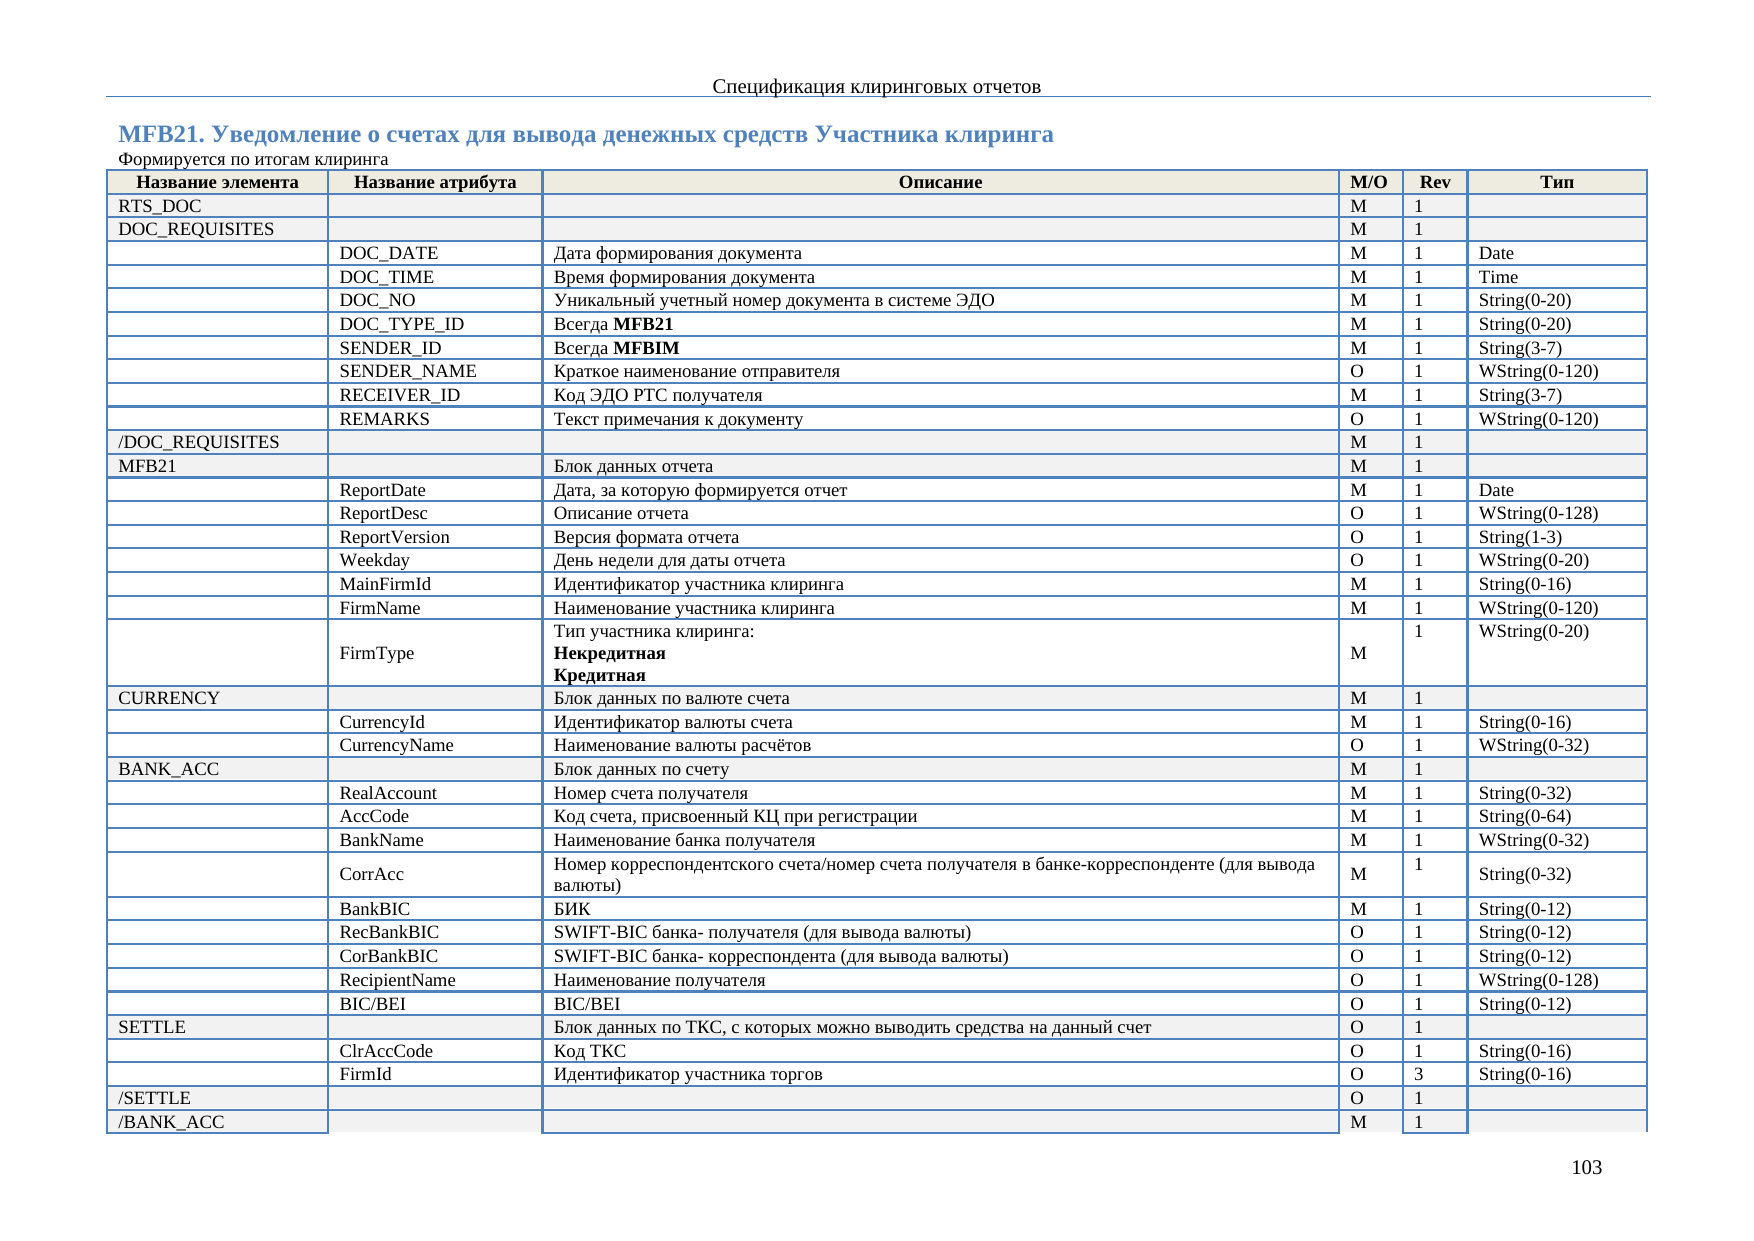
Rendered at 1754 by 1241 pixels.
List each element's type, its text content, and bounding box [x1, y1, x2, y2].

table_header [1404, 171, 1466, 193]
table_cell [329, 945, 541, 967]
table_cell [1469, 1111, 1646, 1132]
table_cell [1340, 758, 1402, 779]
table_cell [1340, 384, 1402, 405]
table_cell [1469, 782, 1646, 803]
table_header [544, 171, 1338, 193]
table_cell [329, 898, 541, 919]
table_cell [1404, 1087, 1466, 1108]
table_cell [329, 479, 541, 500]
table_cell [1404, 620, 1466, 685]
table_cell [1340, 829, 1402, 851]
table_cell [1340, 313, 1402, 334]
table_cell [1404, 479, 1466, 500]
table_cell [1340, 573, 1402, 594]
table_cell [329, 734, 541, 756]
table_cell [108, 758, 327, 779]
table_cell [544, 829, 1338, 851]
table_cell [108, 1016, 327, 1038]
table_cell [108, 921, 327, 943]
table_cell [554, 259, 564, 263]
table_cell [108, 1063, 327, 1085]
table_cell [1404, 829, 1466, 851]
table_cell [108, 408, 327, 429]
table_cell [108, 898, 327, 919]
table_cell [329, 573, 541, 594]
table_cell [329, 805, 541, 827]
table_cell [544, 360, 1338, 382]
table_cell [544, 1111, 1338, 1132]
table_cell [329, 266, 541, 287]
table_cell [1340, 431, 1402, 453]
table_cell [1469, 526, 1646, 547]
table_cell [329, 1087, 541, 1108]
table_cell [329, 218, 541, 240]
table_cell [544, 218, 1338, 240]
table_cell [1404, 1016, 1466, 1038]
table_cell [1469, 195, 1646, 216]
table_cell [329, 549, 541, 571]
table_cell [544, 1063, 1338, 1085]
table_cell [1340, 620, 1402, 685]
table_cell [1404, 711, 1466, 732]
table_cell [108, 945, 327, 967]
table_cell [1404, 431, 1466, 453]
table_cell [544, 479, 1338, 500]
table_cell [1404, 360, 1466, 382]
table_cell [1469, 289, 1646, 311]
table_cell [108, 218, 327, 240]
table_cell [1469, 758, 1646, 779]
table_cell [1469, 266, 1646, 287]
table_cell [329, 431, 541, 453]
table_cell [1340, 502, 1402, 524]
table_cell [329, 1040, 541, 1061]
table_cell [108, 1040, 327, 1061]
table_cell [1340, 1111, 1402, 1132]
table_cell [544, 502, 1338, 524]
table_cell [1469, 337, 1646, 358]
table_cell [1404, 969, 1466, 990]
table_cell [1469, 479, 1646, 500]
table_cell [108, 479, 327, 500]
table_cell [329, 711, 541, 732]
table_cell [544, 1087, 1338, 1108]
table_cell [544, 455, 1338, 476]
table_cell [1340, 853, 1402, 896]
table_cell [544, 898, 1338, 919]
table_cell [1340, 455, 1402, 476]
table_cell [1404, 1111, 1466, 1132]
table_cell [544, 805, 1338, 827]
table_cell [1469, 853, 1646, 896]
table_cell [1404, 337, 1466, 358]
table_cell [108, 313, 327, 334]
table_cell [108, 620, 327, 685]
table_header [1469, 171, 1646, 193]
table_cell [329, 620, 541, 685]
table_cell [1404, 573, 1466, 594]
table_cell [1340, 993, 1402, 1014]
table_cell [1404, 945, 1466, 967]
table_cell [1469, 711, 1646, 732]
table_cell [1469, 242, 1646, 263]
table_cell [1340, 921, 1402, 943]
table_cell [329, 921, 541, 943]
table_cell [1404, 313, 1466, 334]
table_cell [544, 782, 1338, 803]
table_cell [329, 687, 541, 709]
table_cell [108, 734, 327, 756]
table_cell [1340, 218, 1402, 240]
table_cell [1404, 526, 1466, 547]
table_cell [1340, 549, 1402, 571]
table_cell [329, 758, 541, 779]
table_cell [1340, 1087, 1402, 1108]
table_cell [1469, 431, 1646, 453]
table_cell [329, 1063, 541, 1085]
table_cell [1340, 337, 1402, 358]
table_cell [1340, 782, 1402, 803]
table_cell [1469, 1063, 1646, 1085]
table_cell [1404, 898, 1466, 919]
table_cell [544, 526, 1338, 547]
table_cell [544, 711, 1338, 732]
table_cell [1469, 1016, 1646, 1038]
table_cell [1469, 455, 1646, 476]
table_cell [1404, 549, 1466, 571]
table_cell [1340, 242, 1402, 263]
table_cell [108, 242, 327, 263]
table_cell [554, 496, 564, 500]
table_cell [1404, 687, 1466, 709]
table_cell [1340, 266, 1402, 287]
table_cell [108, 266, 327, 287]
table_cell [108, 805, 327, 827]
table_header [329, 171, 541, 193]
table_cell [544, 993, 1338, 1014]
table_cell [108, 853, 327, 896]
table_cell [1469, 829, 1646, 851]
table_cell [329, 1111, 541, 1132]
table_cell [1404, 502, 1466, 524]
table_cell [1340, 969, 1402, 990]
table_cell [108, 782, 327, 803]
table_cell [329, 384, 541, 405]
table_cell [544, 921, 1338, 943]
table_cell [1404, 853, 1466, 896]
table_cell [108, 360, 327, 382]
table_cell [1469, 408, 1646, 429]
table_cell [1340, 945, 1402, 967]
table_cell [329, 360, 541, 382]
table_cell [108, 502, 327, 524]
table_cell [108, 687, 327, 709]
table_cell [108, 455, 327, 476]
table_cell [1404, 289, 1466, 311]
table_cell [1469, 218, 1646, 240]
text Формируется по итогам клиринга [118, 147, 1636, 169]
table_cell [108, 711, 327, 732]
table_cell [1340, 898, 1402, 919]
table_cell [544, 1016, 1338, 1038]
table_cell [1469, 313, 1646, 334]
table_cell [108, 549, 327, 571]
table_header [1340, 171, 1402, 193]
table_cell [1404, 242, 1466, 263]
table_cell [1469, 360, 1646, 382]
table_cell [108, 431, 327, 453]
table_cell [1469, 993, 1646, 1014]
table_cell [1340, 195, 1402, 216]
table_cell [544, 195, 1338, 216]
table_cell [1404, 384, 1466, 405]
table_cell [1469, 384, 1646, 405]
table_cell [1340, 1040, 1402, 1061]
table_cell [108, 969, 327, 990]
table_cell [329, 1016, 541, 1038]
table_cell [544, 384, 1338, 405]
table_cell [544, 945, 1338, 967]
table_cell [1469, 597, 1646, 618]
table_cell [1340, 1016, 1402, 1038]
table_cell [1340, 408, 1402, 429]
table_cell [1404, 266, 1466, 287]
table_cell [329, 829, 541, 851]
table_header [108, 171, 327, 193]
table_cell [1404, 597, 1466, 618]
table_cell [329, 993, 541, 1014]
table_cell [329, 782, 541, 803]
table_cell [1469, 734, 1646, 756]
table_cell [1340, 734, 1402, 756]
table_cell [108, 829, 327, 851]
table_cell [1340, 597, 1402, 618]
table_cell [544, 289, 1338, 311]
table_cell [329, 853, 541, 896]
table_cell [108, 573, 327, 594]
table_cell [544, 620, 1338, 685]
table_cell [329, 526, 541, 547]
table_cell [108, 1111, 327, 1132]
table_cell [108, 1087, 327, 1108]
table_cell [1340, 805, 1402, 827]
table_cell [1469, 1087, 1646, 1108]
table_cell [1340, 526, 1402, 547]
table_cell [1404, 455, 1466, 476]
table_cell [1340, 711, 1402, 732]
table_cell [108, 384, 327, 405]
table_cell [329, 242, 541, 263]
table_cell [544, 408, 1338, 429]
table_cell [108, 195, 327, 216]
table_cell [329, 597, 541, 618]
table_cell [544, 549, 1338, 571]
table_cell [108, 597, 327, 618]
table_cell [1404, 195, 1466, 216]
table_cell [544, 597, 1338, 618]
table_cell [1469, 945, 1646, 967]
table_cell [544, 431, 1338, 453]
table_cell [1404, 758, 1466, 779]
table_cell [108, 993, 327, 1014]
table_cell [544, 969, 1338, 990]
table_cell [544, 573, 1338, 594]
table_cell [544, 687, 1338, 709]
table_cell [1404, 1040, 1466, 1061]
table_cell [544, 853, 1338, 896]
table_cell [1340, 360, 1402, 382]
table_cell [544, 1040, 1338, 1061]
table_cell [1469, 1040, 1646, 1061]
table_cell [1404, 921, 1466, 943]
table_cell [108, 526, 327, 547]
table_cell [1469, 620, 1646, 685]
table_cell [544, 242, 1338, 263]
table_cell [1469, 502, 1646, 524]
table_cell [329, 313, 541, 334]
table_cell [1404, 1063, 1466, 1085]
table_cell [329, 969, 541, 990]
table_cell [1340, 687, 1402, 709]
subtitle MFB21. Уведомление о счетах для вывода денежных средств Участника клиринга [118, 119, 1636, 147]
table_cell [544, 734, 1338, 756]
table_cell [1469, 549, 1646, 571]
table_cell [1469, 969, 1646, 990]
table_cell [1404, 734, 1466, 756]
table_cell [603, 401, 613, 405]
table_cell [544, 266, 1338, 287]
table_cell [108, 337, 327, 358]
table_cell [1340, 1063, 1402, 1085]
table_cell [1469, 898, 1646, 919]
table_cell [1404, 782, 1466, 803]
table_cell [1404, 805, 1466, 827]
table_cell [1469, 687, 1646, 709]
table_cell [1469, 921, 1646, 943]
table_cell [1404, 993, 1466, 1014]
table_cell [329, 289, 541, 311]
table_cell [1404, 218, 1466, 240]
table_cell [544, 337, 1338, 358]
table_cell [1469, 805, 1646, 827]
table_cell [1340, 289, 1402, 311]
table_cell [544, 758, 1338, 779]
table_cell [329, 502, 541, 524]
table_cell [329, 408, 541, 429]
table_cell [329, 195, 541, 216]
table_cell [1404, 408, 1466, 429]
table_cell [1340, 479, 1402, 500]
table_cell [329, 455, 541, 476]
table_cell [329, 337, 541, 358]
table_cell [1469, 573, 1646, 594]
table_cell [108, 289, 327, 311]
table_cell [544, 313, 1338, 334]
